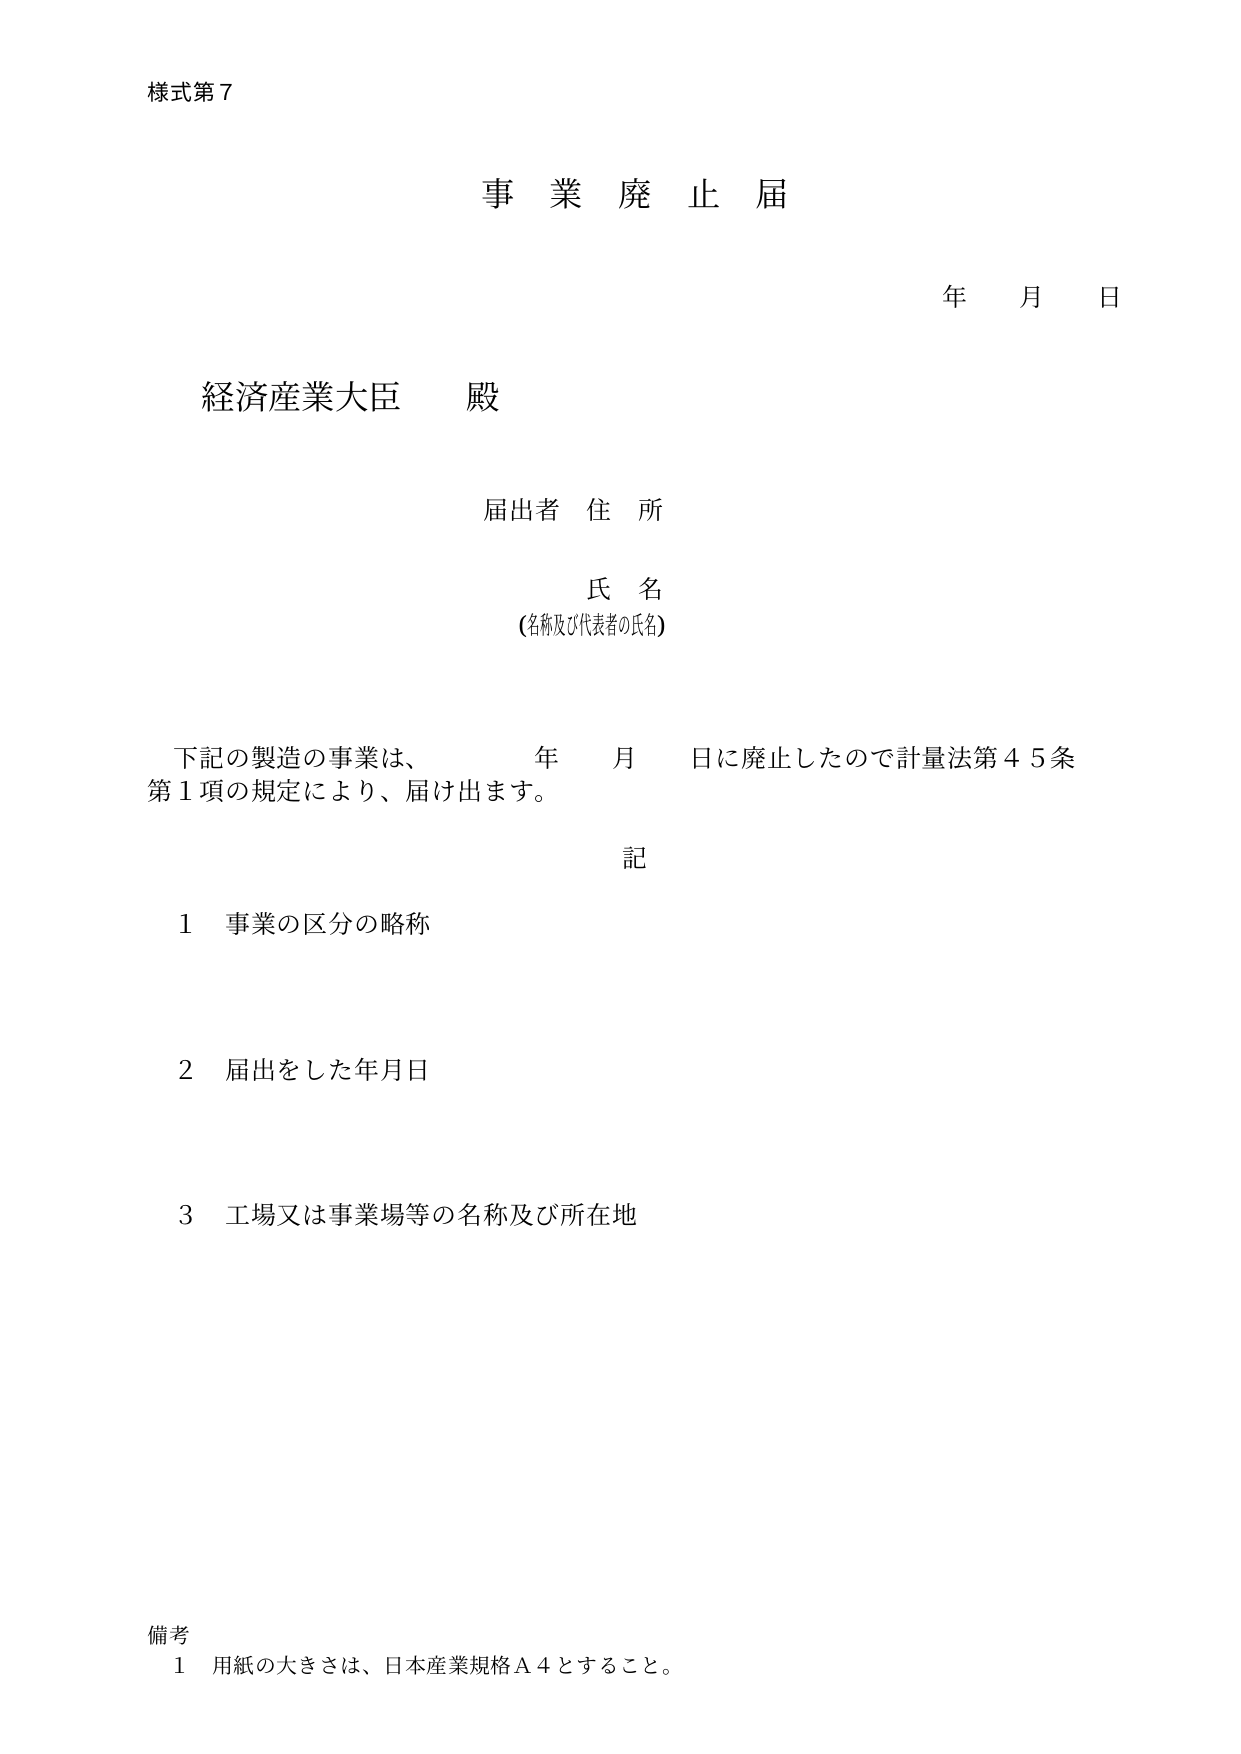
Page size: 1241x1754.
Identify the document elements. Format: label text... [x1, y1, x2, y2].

text 氏 名 [483, 562, 1122, 608]
text 年 月 日 [148, 280, 1122, 313]
text ２ 届出をした年月日 [148, 1053, 1122, 1086]
text 経済産業大臣 殿 [201, 380, 1122, 417]
text 下記の製造の事業は、 年 月 日に廃止したので計量法第４５条 [148, 741, 1122, 774]
text ３ 工場又は事業場等の名称及び所在地 [148, 1198, 1122, 1231]
text 届出者 住 所 [483, 483, 1122, 529]
text 第１項の規定により、届け出ます。 [148, 774, 1122, 807]
text 事 業 廃 止 届 [148, 177, 1122, 214]
text １ 事業の区分の略称 [148, 907, 1122, 940]
text 記 [148, 841, 1122, 874]
text (名称及び代表者の氏名) [483, 608, 1122, 641]
